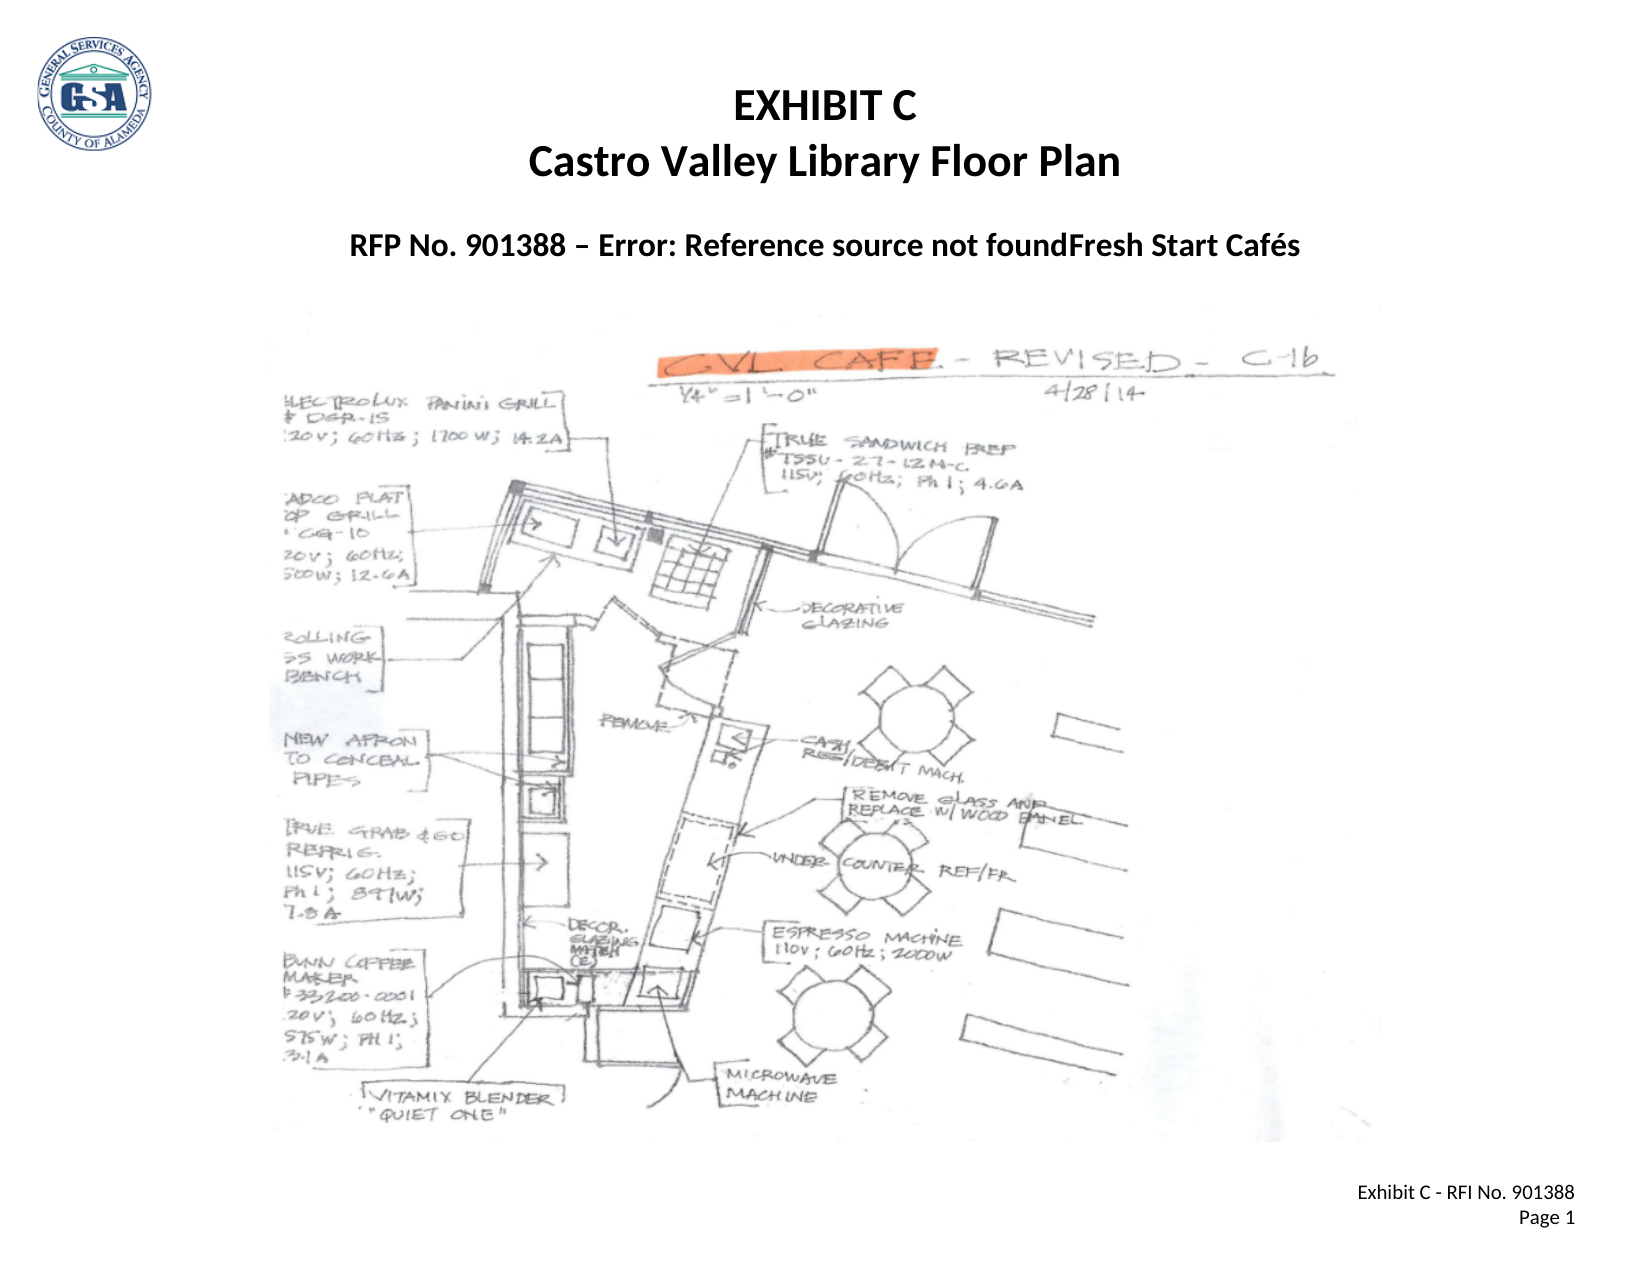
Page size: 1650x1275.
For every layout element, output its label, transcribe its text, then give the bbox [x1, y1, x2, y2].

picture [37, 37, 155, 152]
text EXHIBIT C [155, 76, 1575, 132]
text Castro Valley Library Floor Plan [75, 132, 1575, 188]
picture [268, 306, 1382, 1142]
